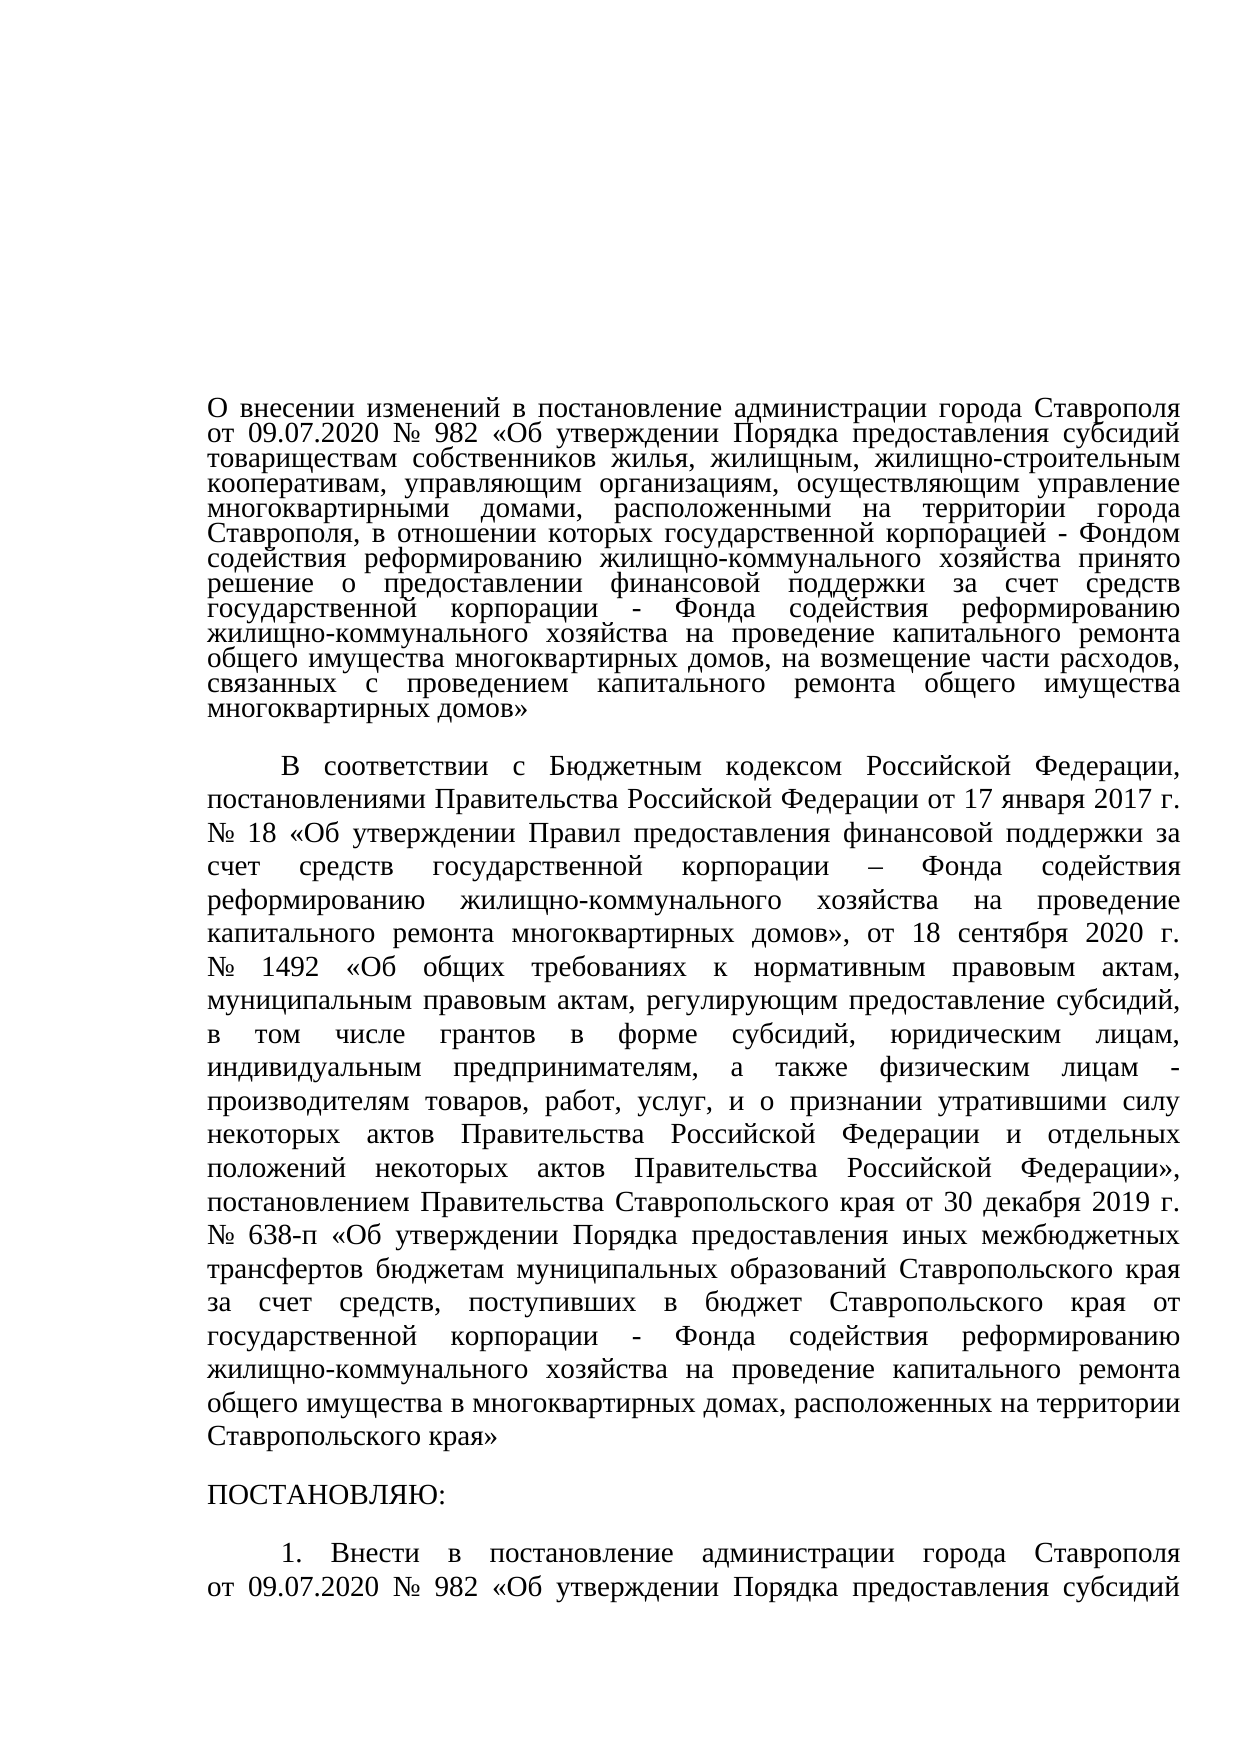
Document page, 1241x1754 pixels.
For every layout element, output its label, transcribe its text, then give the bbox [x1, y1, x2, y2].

text О внесении изменений в постановление администрации города Ставрополя от 09.07.2020 № 982 «Об утверждении Порядка предоставления субсидий товариществам собственников жилья, жилищным, жилищно-строительным кооперативам, управляющим организациям, осуществляющим управление многоквартирными домами, расположенными на территории города Ставрополя, в отношении которых государственной корпорацией - Фондом содействия реформированию жилищно-коммунального хозяйства принято решение о предоставлении финансовой поддержки за счет средств государственной корпорации - Фонда содействия реформированию жилищно-коммунального хозяйства на проведение капитального ремонта общего имущества многоквартирных домов, на возмещение части расходов, связанных с проведением капитального ремонта общего имущества многоквартирных домов» [207, 398, 1181, 723]
text ПОСТАНОВЛЯЮ: [207, 1477, 1181, 1511]
text В соответствии с Бюджетным кодексом Российской Федерации, постановлениями Правительства Российской Федерации от 17 января 2017 г. № 18 «Об утверждении Правил предоставления финансовой поддержки за счет средств государственной корпорации – Фонда содействия реформированию жилищно-коммунального хозяйства на проведение капитального ремонта многоквартирных домов», от 18 сентября 2020 г. № 1492 «Об общих требованиях к нормативным правовым актам, муниципальным правовым актам, регулирующим предоставление субсидий, в том числе грантов в форме субсидий, юридическим лицам, индивидуальным предпринимателям, а также физическим лицам - производителям товаров, работ, услуг, и о признании утратившими силу некоторых актов Правительства Российской Федерации и отдельных положений некоторых актов Правительства Российской Федерации», постановлением Правительства Ставропольского края от 30 декабря 2019 г. № 638-п «Об утверждении Порядка предоставления иных межбюджетных трансфертов бюджетам муниципальных образований Ставропольского края за счет средств, поступивших в бюджет Ставропольского края от государственной корпорации - Фонда содействия реформированию жилищно-коммунального хозяйства на проведение капитального ремонта общего имущества в многоквартирных домах, расположенных на территории Ставропольского края» [207, 748, 1181, 1452]
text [207, 1536, 1181, 1603]
